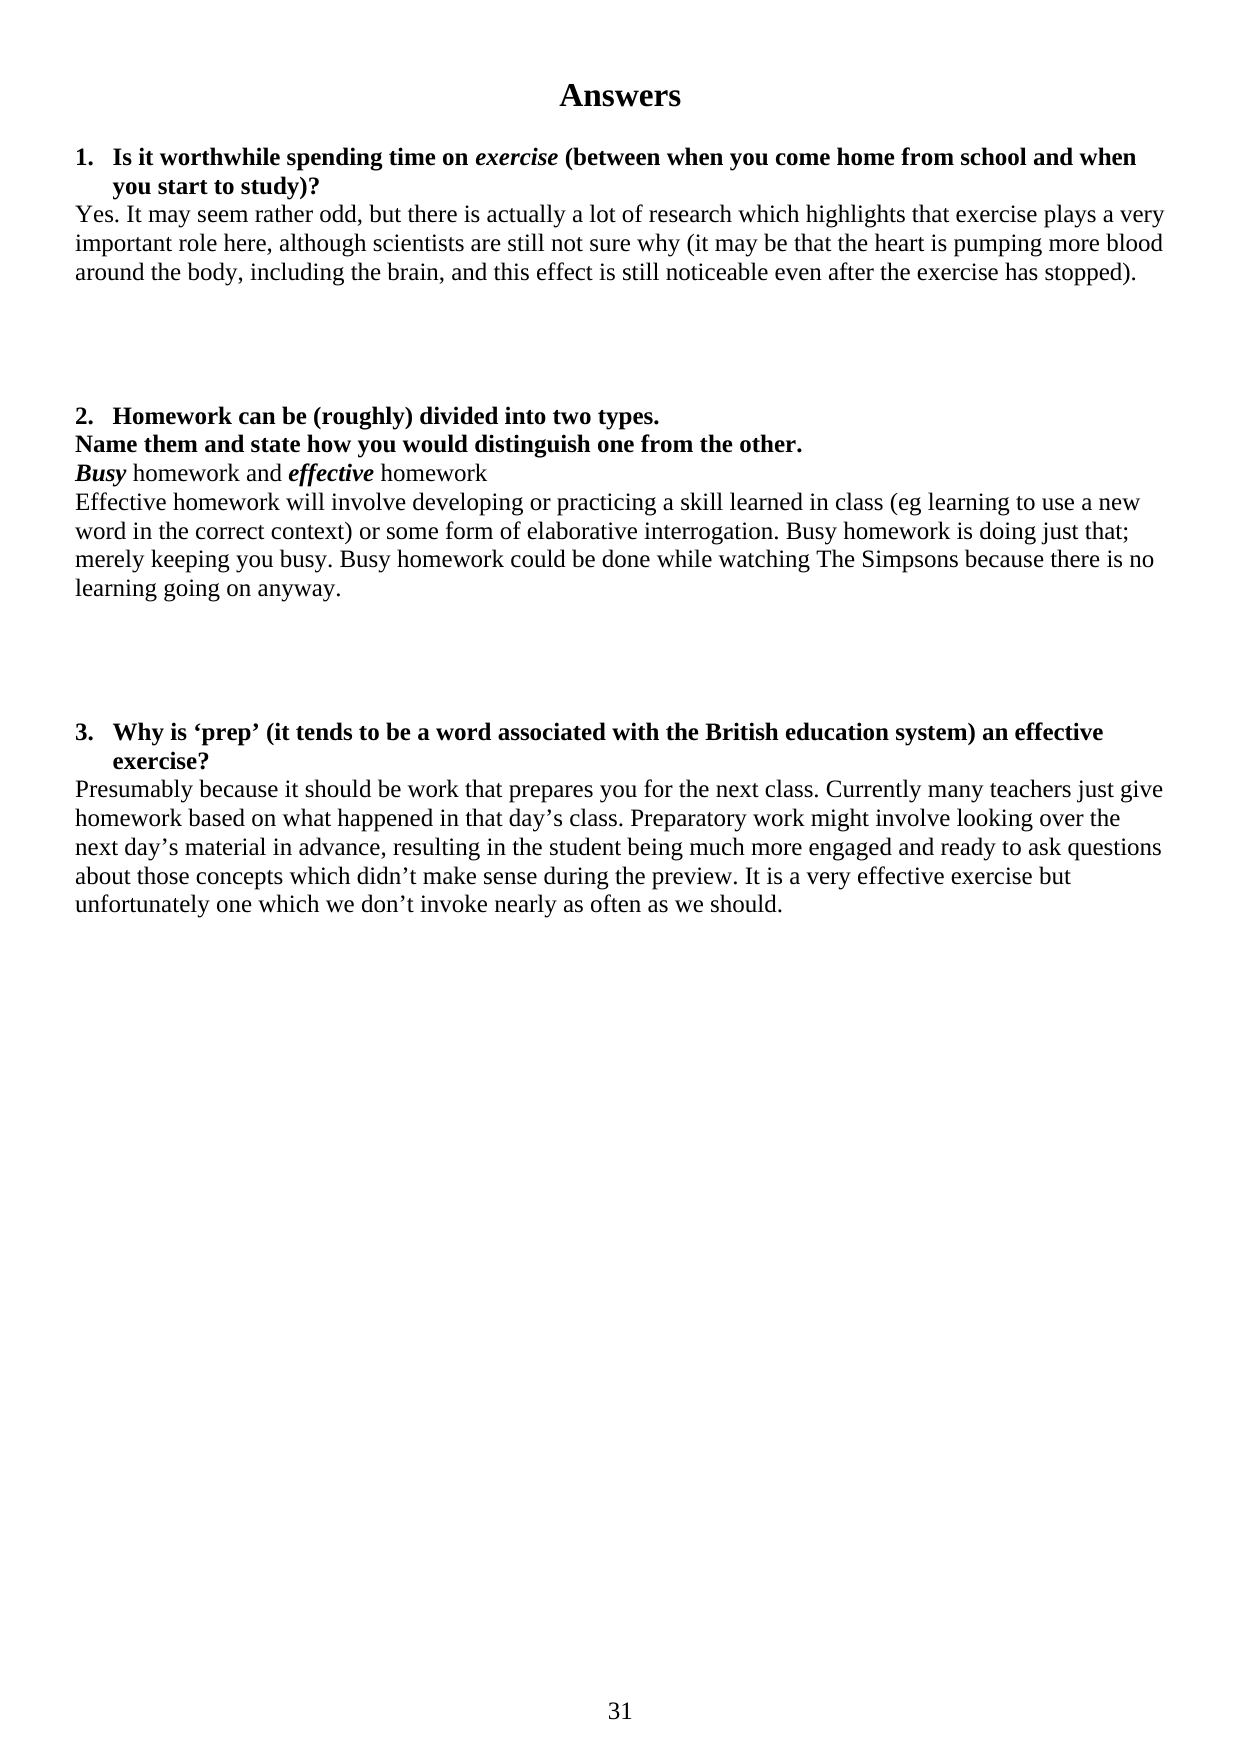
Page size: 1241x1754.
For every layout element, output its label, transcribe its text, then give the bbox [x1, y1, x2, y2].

list Homework can be (roughly) divided into two types. [75, 401, 1165, 429]
text Busy homework and effective homework [75, 458, 1165, 487]
text Yes. It may seem rather odd, but there is actually a lot of research which highlights that exercise plays a very important role here, although scientists are still not sure why (it may be that the heart is pumping more blood around the body, including the brain, and this effect is still noticeable even after the exercise has stopped). [75, 199, 1165, 286]
text Name them and state how you would distinguish one from the other. [75, 429, 1165, 458]
list Why is ‘prep’ (it tends to be a word associated with the British education system) an effective exercise? [75, 717, 1165, 774]
text Answers [75, 75, 1165, 113]
list Is it worthwhile spending time on exercise (between when you come home from school and when you start to study)? [75, 142, 1165, 199]
text Presumably because it should be work that prepares you for the next class. Currently many teachers just give homework based on what happened in that day’s class. Preparatory work might involve looking over the next day’s material in advance, resulting in the student being much more engaged and ready to ask questions about those concepts which didn’t make sense during the preview. It is a very effective exercise but unfortunately one which we don’t invoke nearly as often as we should. [75, 774, 1165, 918]
text Effective homework will involve developing or practicing a skill learned in class (eg learning to use a new word in the correct context) or some form of elaborative interrogation. Busy homework is doing just that; merely keeping you busy. Busy homework could be done while watching The Simpsons because there is no learning going on anyway. [75, 487, 1165, 602]
